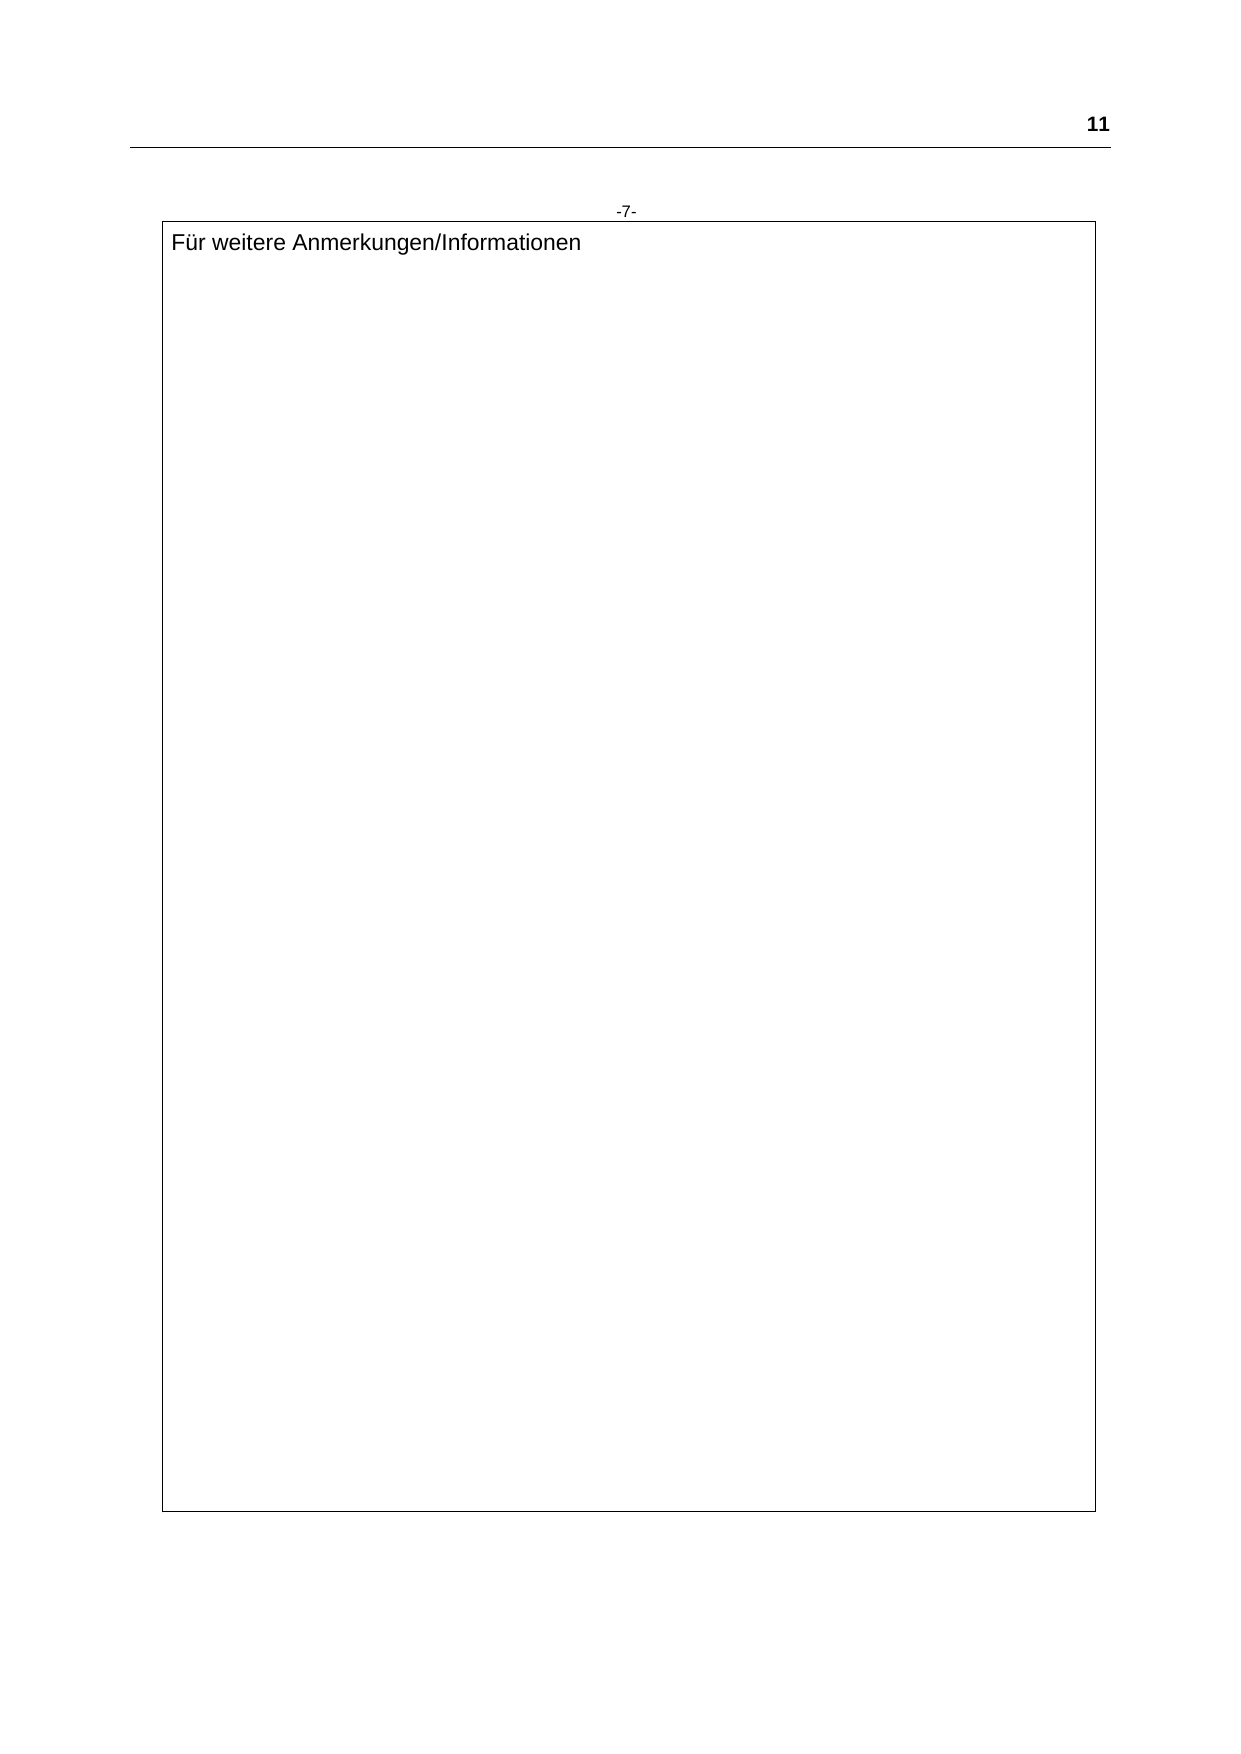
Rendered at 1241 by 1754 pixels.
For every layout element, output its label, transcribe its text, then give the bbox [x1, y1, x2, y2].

text Für weitere Anmerkungen/Informationen [163, 222, 1095, 287]
text -7- [165, 183, 1087, 221]
